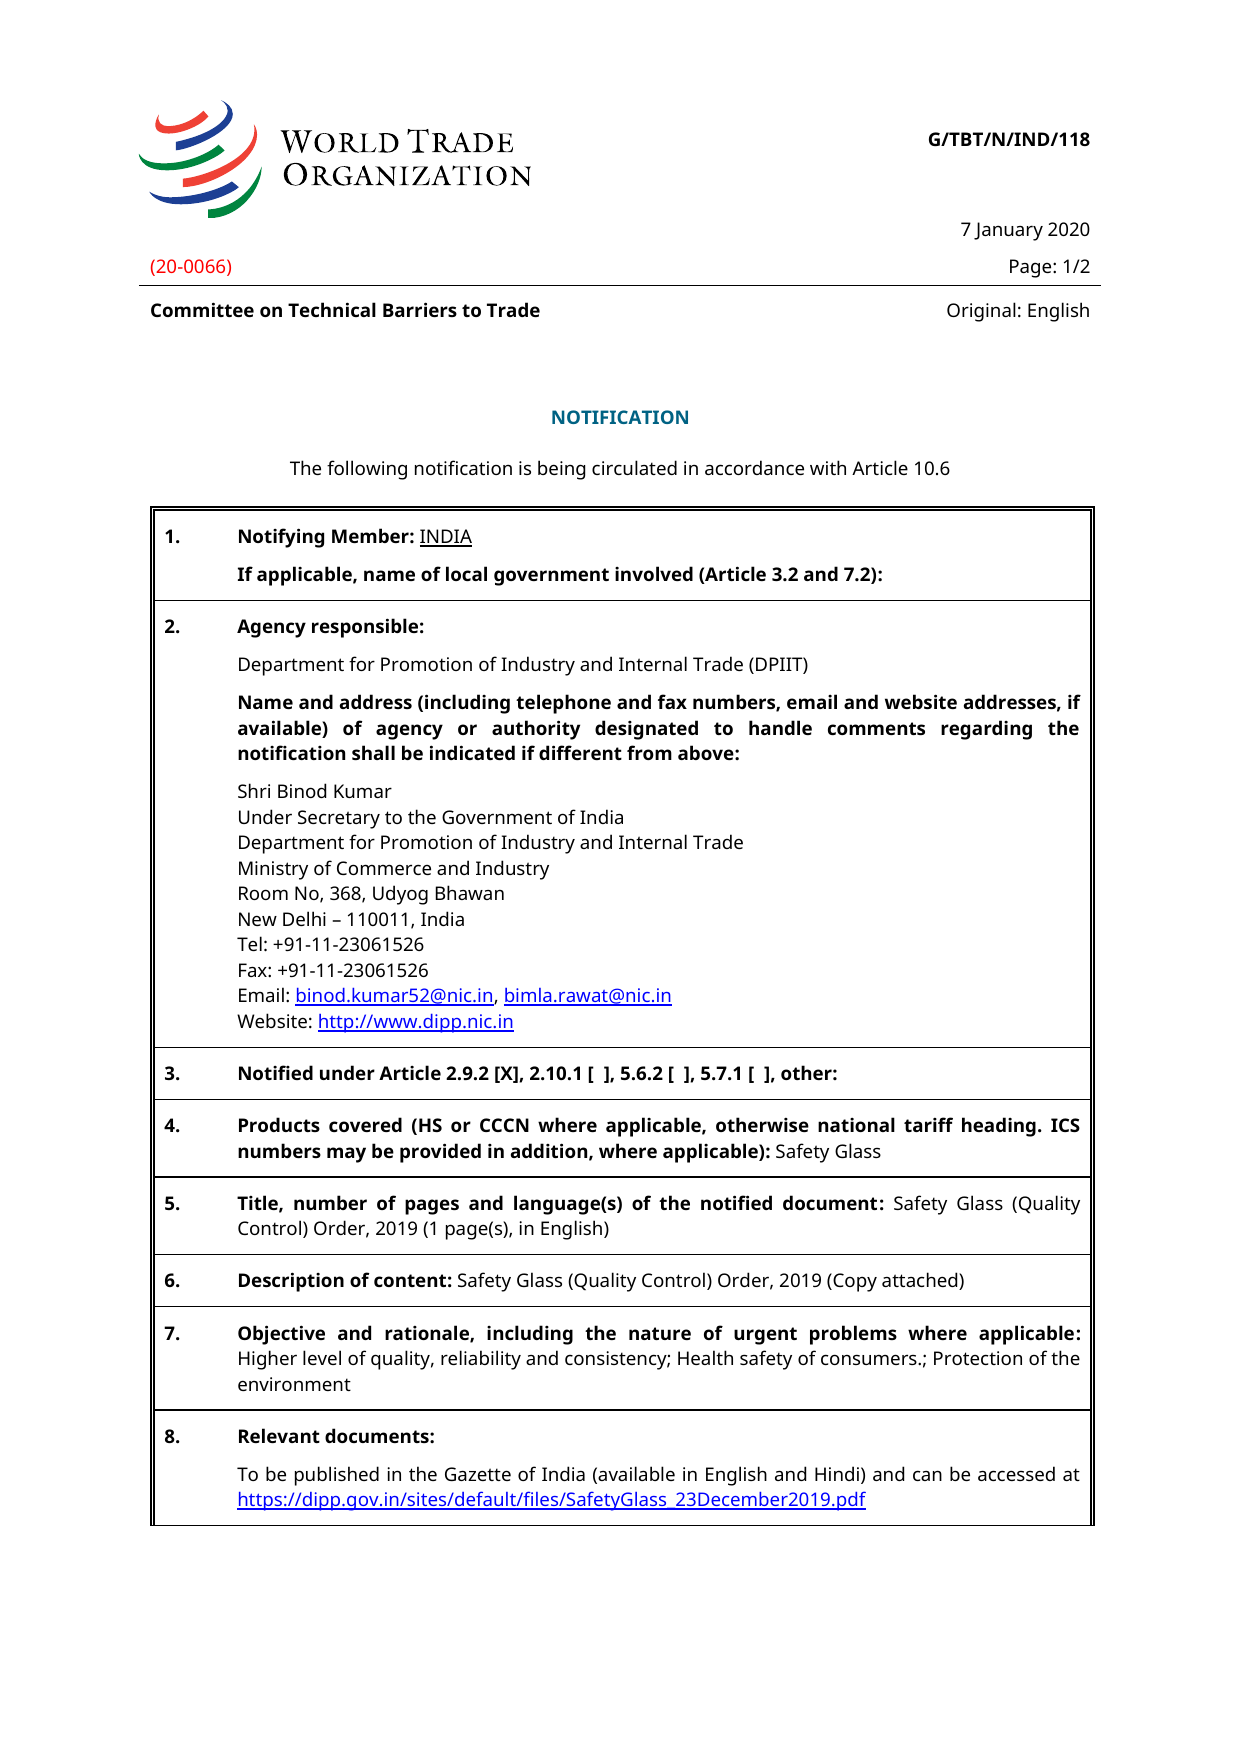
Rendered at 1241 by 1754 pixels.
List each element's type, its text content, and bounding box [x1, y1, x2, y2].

table_header Notifying Member: India If applicable, name of local government involved (Article 3.2 and 7.2): [225, 511, 1090, 599]
table_cell 6. [155, 1255, 225, 1306]
table_header 1. [155, 511, 225, 599]
table_cell Agency responsible: Department for Promotion of Industry and Internal Trade (DPIIT) Name and address (including telephone and fax numbers, email and website addresses, if available) of agency or authority designated to handle comments regarding the notification shall be indicated if different from above: Shri Binod Kumar Under Secretary to the Government of India Department for Promotion of Industry and Internal Trade Ministry of Commerce and Industry Room No, 368, Udyog Bhawan New Delhi – 110011, India Tel: +91-11-23061526 Fax: +91-11-23061526 Email: binod.kumar52@nic.in, bimla.rawat@nic.in Website: http://www.dipp.nic.in [225, 601, 1090, 1046]
table_cell Relevant documents: To be published in the Gazette of India (available in English and Hindi) and can be accessed at [225, 1411, 1090, 1524]
table_cell Notified under Article 2.9.2 [X], 2.10.1 [ ], 5.6.2 [ ], 5.7.1 [ ], other: [225, 1048, 1090, 1098]
table_cell 7. [155, 1307, 225, 1409]
title NOTIFICATION [150, 405, 1090, 430]
text The following notification is being circulated in accordance with Article 10.6 [150, 455, 1090, 481]
table_cell 5. [155, 1178, 225, 1254]
table_cell Description of content: Safety Glass (Quality Control) Order, 2019 (Copy attached) [225, 1255, 1090, 1306]
table_cell Title, number of pages and language(s) of the notified document: Safety Glass (Quality Control) Order, 2019 (1 page(s), in English) [225, 1178, 1090, 1254]
table_cell 3. [155, 1048, 225, 1098]
table_cell Products covered (HS or CCCN where applicable, otherwise national tariff heading. ICS numbers may be provided in addition, where applicable): Safety Glass [225, 1100, 1090, 1176]
table_cell 4. [155, 1100, 225, 1176]
table_cell Objective and rationale, including the nature of urgent problems where applicable: Higher level of quality, reliability and consistency; Health safety of consumers.; Protection of the environment [225, 1307, 1090, 1409]
table_cell 8. [155, 1411, 225, 1524]
table_cell 2. [155, 601, 225, 1046]
